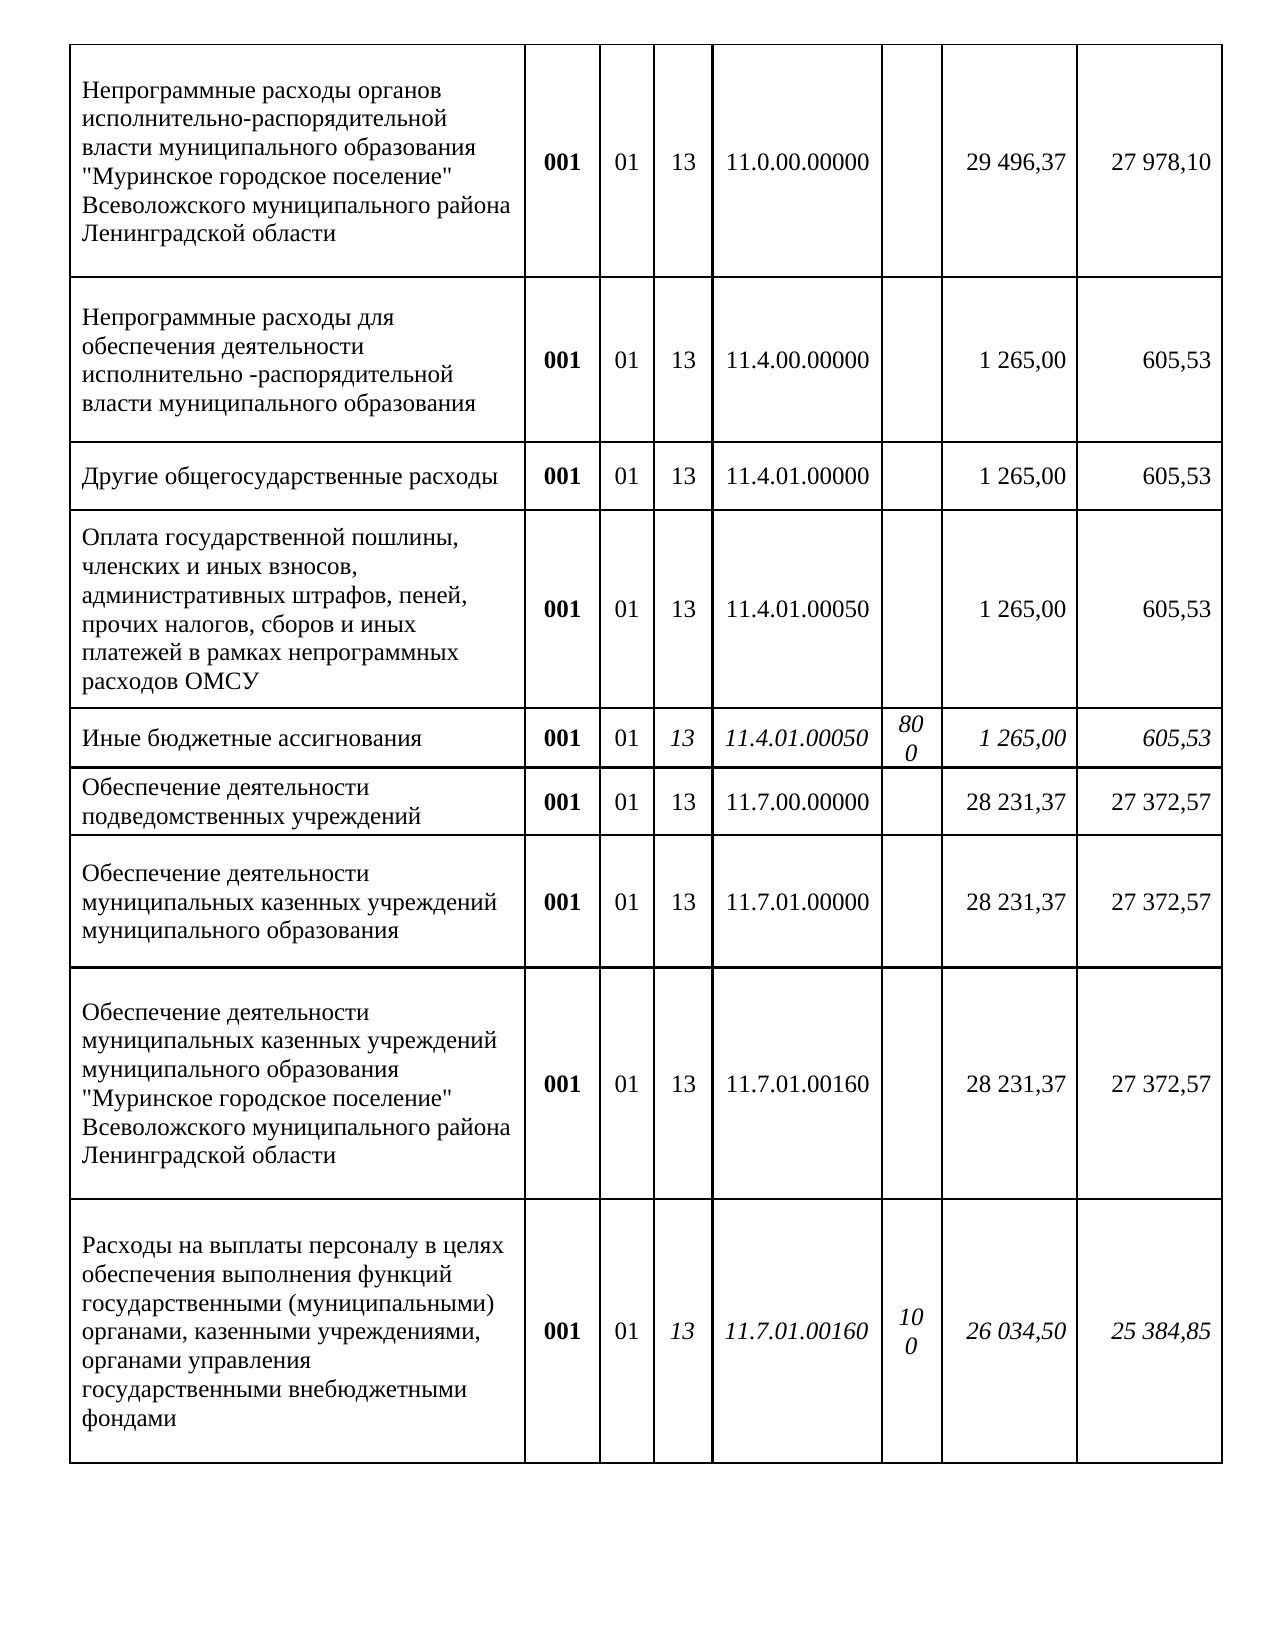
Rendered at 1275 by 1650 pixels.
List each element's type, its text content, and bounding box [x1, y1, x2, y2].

table_cell 001 [526, 45, 599, 276]
table_cell [883, 45, 941, 276]
table_cell 605,53 [1078, 278, 1221, 441]
table_cell Обеспечение деятельности муниципальных казенных учреждений муниципального образования [71, 836, 524, 966]
table_cell 11.7.01.00160 [714, 1200, 881, 1462]
table_cell [883, 969, 941, 1198]
table_cell 13 [655, 443, 711, 508]
table_cell 13 [655, 709, 711, 766]
table_cell 800 [883, 709, 941, 766]
table_cell 13 [655, 511, 711, 707]
table_cell 001 [526, 769, 599, 834]
table_cell 01 [601, 511, 653, 707]
table_cell 11.7.01.00160 [714, 969, 881, 1198]
table_cell 100 [883, 1200, 941, 1462]
table_cell 605,53 [1078, 443, 1221, 508]
table_cell 11.0.00.00000 [714, 45, 881, 276]
table_cell 1 265,00 [943, 511, 1076, 707]
table_cell 28 231,37 [943, 969, 1076, 1198]
table_cell 605,53 [1078, 511, 1221, 707]
table_cell [883, 511, 941, 707]
table_cell 1 265,00 [943, 443, 1076, 508]
table_cell 01 [601, 969, 653, 1198]
table_cell Другие общегосударственные расходы [71, 443, 524, 508]
table_cell 01 [601, 443, 653, 508]
table_cell 01 [601, 278, 653, 441]
table_cell 25 384,85 [1078, 1200, 1221, 1462]
table_cell 13 [655, 278, 711, 441]
table_cell 001 [526, 969, 599, 1198]
table_cell 001 [526, 836, 599, 966]
table_cell 13 [655, 836, 711, 966]
table_cell Расходы на выплаты персоналу в целях обеспечения выполнения функций государственными (муниципальными) органами, казенными учреждениями, органами управления государственными внебюджетными фондами [71, 1200, 524, 1462]
table_cell Непрограммные расходы для обеспечения деятельности исполнительно -распорядительной власти муниципального образования [71, 278, 524, 441]
table_cell 605,53 [1078, 709, 1221, 766]
table_cell Обеспечение деятельности подведомственных учреждений [71, 769, 524, 834]
table_cell 01 [601, 709, 653, 766]
table_cell 28 231,37 [943, 836, 1076, 966]
table_cell 27 978,10 [1078, 45, 1221, 276]
table_cell 001 [526, 709, 599, 766]
table_cell 001 [526, 511, 599, 707]
table_cell 001 [526, 1200, 599, 1462]
table_cell 11.4.01.00050 [714, 709, 881, 766]
table_cell 01 [601, 45, 653, 276]
table_cell 01 [601, 836, 653, 966]
table_cell Обеспечение деятельности муниципальных казенных учреждений муниципального образования "Муринское городское поселение" Всеволожского муниципального района Ленинградской области [71, 969, 524, 1198]
table_cell 11.7.00.00000 [714, 769, 881, 834]
table_cell [883, 443, 941, 508]
table_cell 27 372,57 [1078, 969, 1221, 1198]
table_cell 01 [601, 769, 653, 834]
table_cell 13 [655, 1200, 711, 1462]
table_cell [883, 836, 941, 966]
table_cell 26 034,50 [943, 1200, 1076, 1462]
table_cell 001 [526, 278, 599, 441]
table_cell 27 372,57 [1078, 836, 1221, 966]
table_cell Иные бюджетные ассигнования [71, 709, 524, 766]
table_cell 11.4.01.00050 [714, 511, 881, 707]
table_cell 11.4.00.00000 [714, 278, 881, 441]
table_cell [883, 769, 941, 834]
table_cell 29 496,37 [943, 45, 1076, 276]
table_cell 01 [601, 1200, 653, 1462]
table_cell 1 265,00 [943, 278, 1076, 441]
table_cell 28 231,37 [943, 769, 1076, 834]
table_cell Оплата государственной пошлины, членских и иных взносов, административных штрафов, пеней, прочих налогов, сборов и иных платежей в рамках непрограммных расходов ОМСУ [71, 511, 524, 707]
table_cell [883, 278, 941, 441]
table_cell 13 [655, 45, 711, 276]
table_cell 1 265,00 [943, 709, 1076, 766]
table_cell 13 [655, 969, 711, 1198]
table_cell 001 [526, 443, 599, 508]
table_cell 11.7.01.00000 [714, 836, 881, 966]
table_cell 13 [655, 769, 711, 834]
table_cell Непрограммные расходы органов исполнительно-распорядительной власти муниципального образования "Муринское городское поселение" Всеволожского муниципального района Ленинградской области [71, 45, 524, 276]
table_cell 27 372,57 [1078, 769, 1221, 834]
table_cell 11.4.01.00000 [714, 443, 881, 508]
